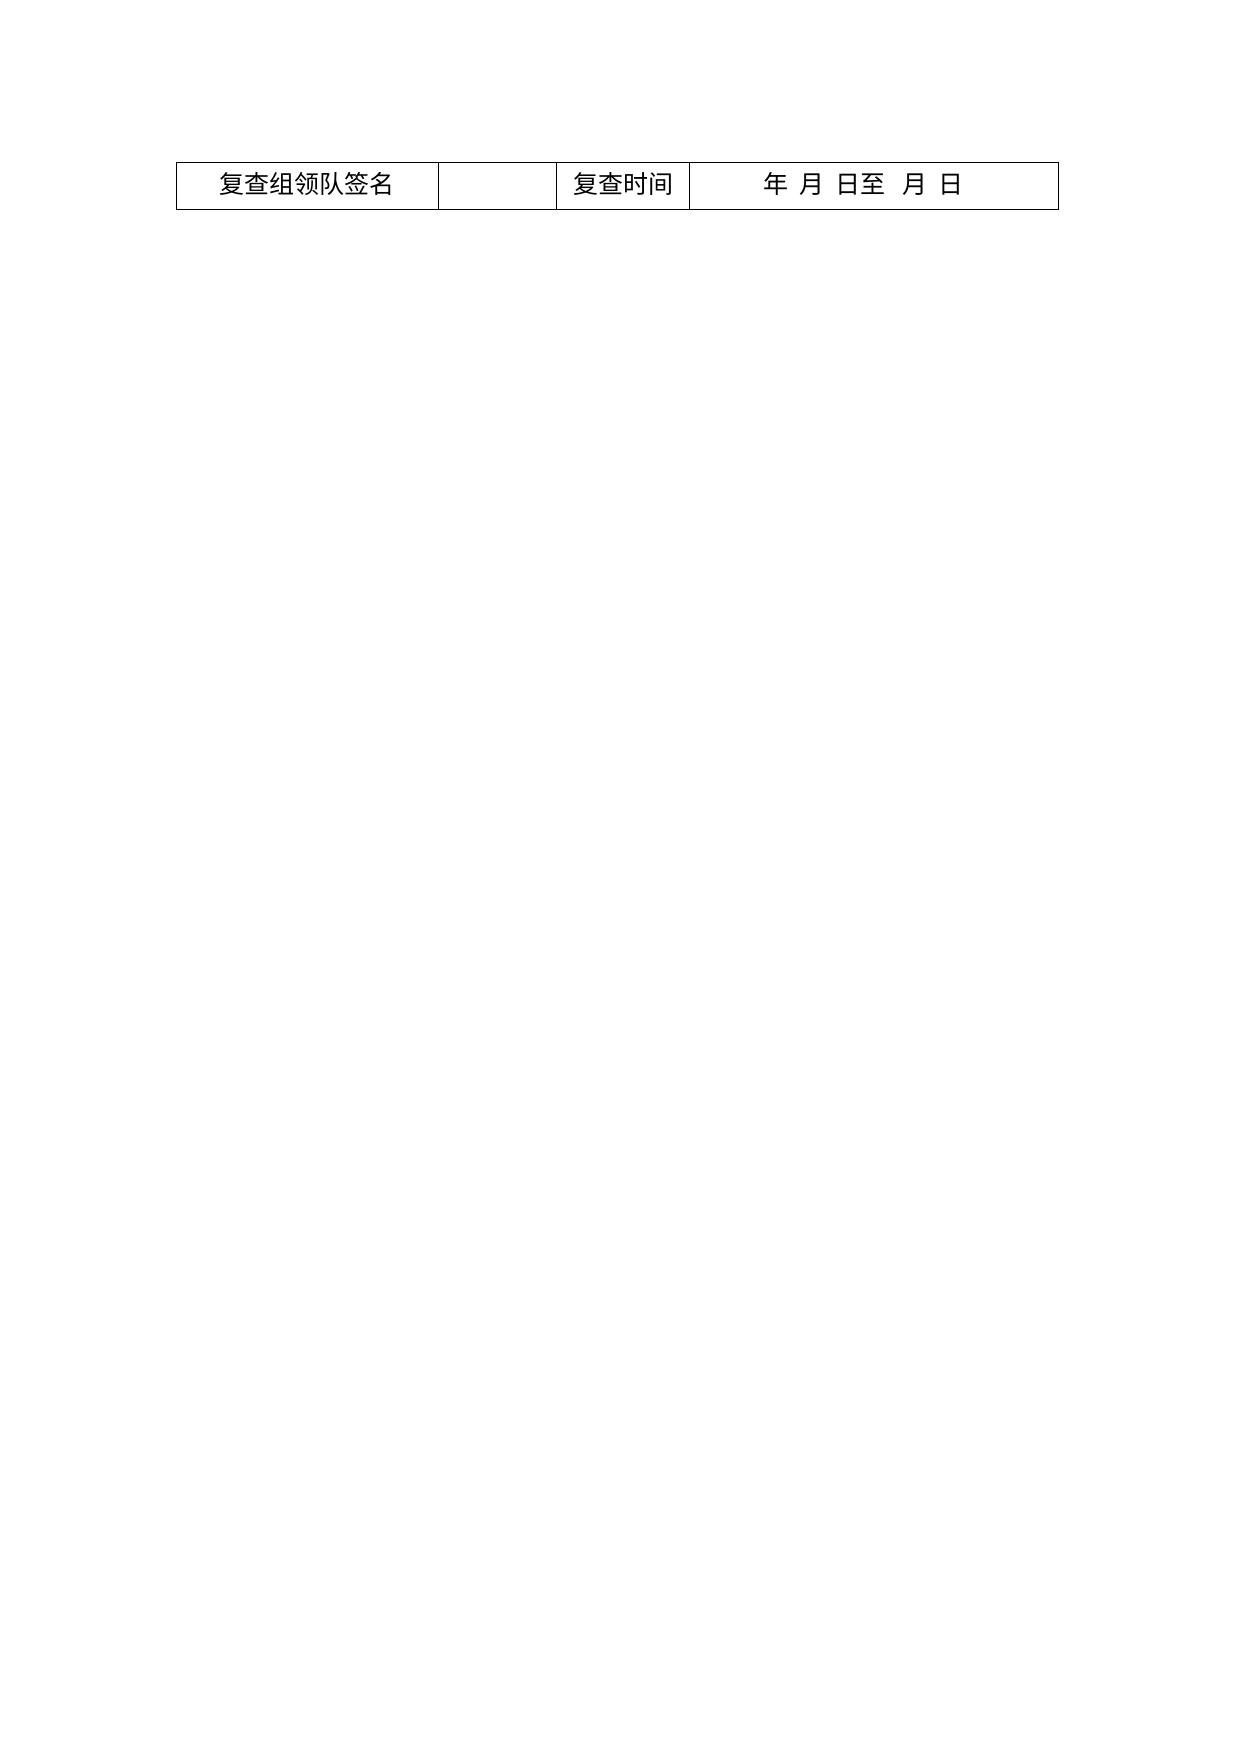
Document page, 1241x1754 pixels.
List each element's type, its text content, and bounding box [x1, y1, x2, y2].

table_cell [439, 163, 556, 209]
table_cell 年 月 日至 月 日 [690, 163, 1058, 209]
table_cell 复查组领队签名 [177, 163, 438, 209]
table_cell 复查时间 [557, 163, 689, 209]
